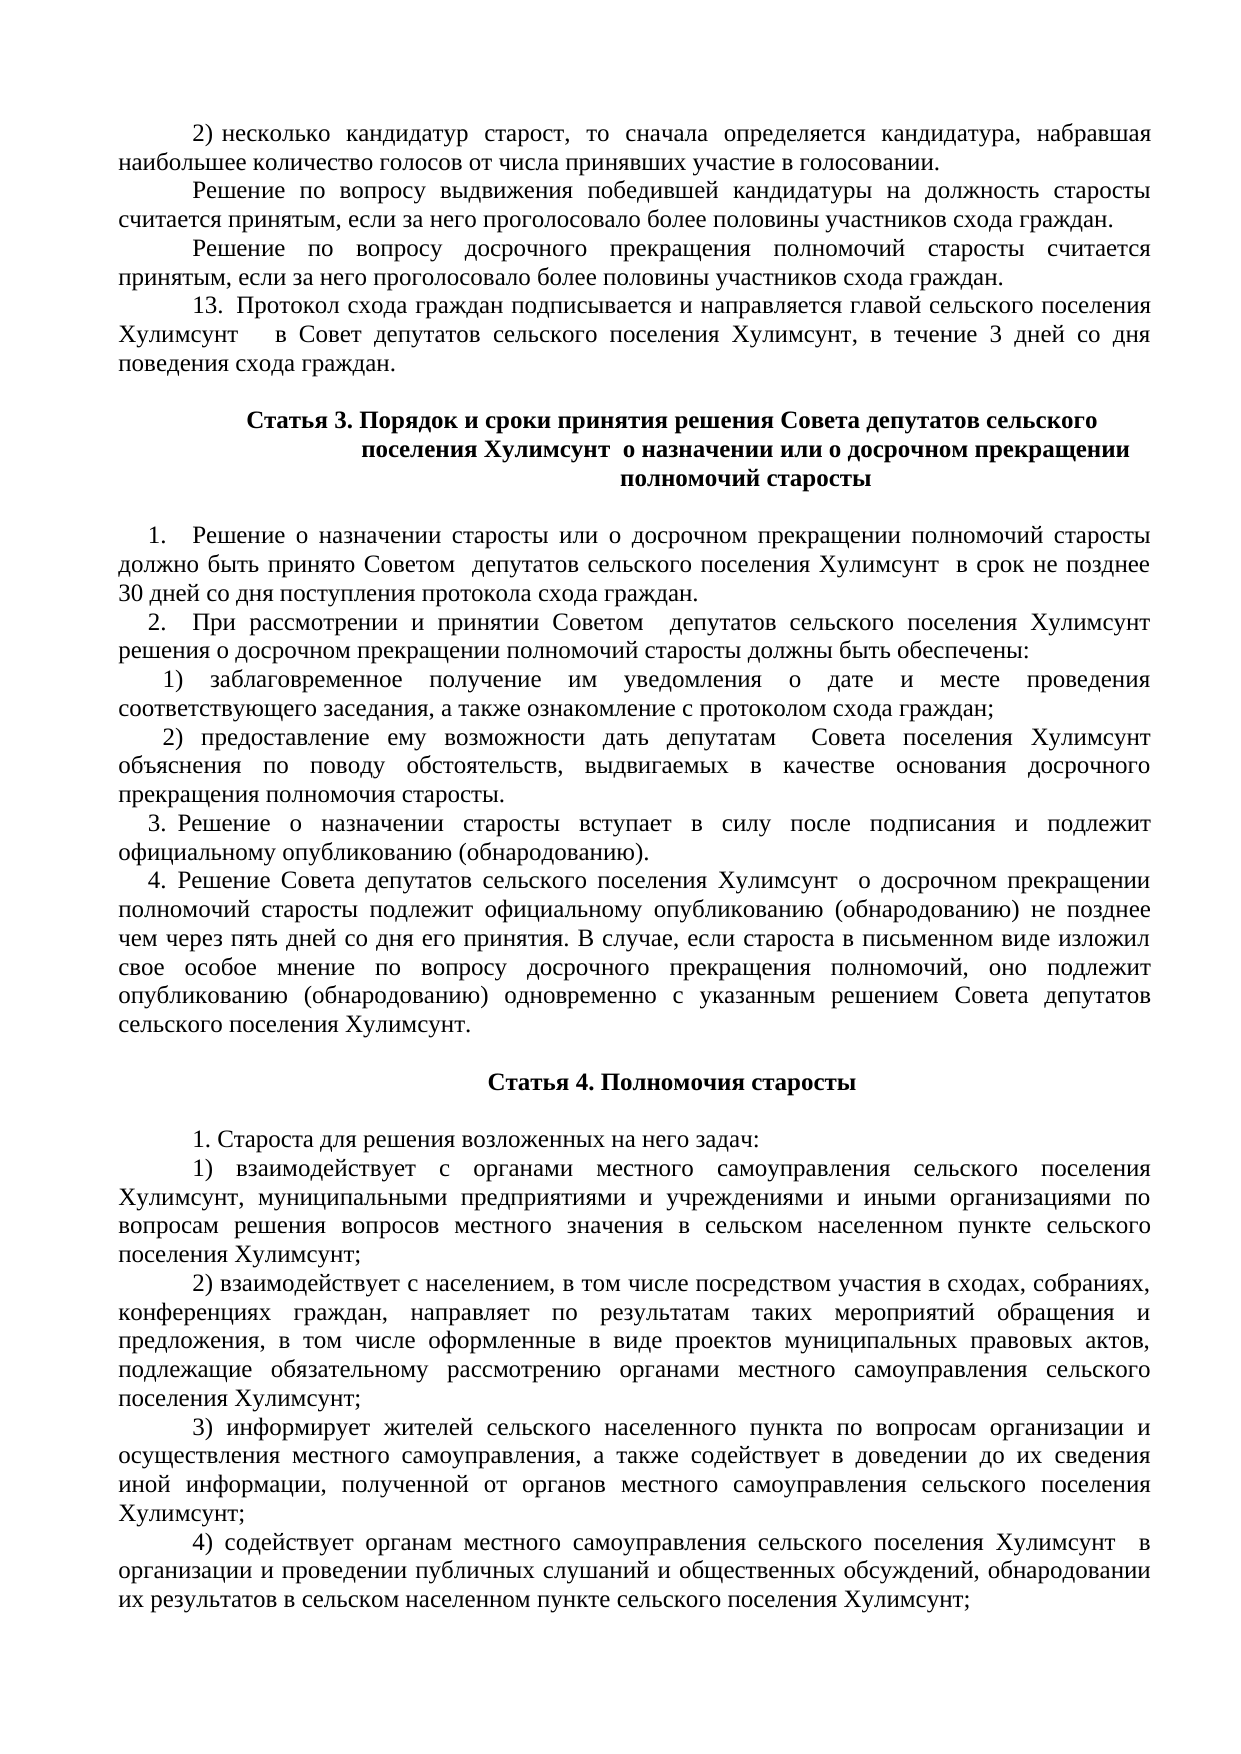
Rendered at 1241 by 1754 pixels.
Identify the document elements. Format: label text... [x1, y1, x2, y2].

text 2) предоставление ему возможности дать депутатам Совета поселения Хулимсунт объяснения по поводу обстоятельств, выдвигаемых в качестве основания досрочного прекращения полномочия старосты. [118, 722, 1152, 808]
text Статья 4. Полномочия старосты [118, 1067, 1152, 1096]
text 1. Староста для решения возложенных на него задач: [118, 1124, 1152, 1153]
list Решение о назначении старосты или о досрочном прекращении полномочий старосты должно быть принято Советом депутатов сельского поселения Хулимсунт в срок не позднее 30 дней со дня поступления протокола схода граждан. [118, 521, 1152, 607]
list Протокол схода граждан подписывается и направляется главой сельского поселения Хулимсунт в Совет депутатов сельского поселения Хулимсунт, в течение 3 дней со дня поведения схода граждан. [118, 291, 1152, 377]
list несколько кандидатур старост, то сначала определяется кандидатура, набравшая наибольшее количество голосов от числа принявших участие в голосовании. [118, 118, 1152, 176]
list Решение о назначении старосты вступает в силу после подписания и подлежит официальному опубликованию (обнародованию). [118, 808, 1152, 866]
text Решение по вопросу выдвижения победившей кандидатуры на должность старосты считается принятым, если за него проголосовало более половины участников схода граждан. [118, 176, 1152, 233]
text 2) взаимодействует с населением, в том числе посредством участия в сходах, собраниях, конференциях граждан, направляет по результатам таких мероприятий обращения и предложения, в том числе оформленные в виде проектов муниципальных правовых актов, подлежащие обязательному рассмотрению органами местного самоуправления сельского поселения Хулимсунт; [118, 1268, 1152, 1412]
text 4) содействует органам местного самоуправления сельского поселения Хулимсунт в организации и проведении публичных слушаний и общественных обсуждений, обнародовании их результатов в сельском населенном пункте сельского поселения Хулимсунт; [118, 1527, 1152, 1613]
list Решение Совета депутатов сельского поселения Хулимсунт о досрочном прекращении полномочий старосты подлежит официальному опубликованию (обнародованию) не позднее чем через пять дней со дня его принятия. В случае, если староста в письменном виде изложил свое особое мнение по вопросу досрочного прекращения полномочий, оно подлежит опубликованию (обнародованию) одновременно с указанным решением Совета депутатов сельского поселения Хулимсунт. [118, 866, 1152, 1038]
text Статья 3. Порядок и сроки принятия решения Совета депутатов сельского поселения Хулимсунт о назначении или о досрочном прекращении полномочий старосты [192, 406, 1152, 492]
text Решение по вопросу досрочного прекращения полномочий старосты считается принятым, если за него проголосовало более половины участников схода граждан. [118, 233, 1152, 291]
text 3) информирует жителей сельского населенного пункта по вопросам организации и осуществления местного самоуправления, а также содействует в доведении до их сведения иной информации, полученной от органов местного самоуправления сельского поселения Хулимсунт; [118, 1412, 1152, 1527]
text 1) заблаговременное получение им уведомления о дате и месте проведения соответствующего заседания, а также ознакомление с протоколом схода граждан; [118, 664, 1152, 722]
list При рассмотрении и принятии Советом депутатов сельского поселения Хулимсунт решения о досрочном прекращении полномочий старосты должны быть обеспечены: [118, 607, 1152, 664]
text 1) взаимодействует с органами местного самоуправления сельского поселения Хулимсунт, муниципальными предприятиями и учреждениями и иными организациями по вопросам решения вопросов местного значения в сельском населенном пункте сельского поселения Хулимсунт; [118, 1153, 1152, 1268]
